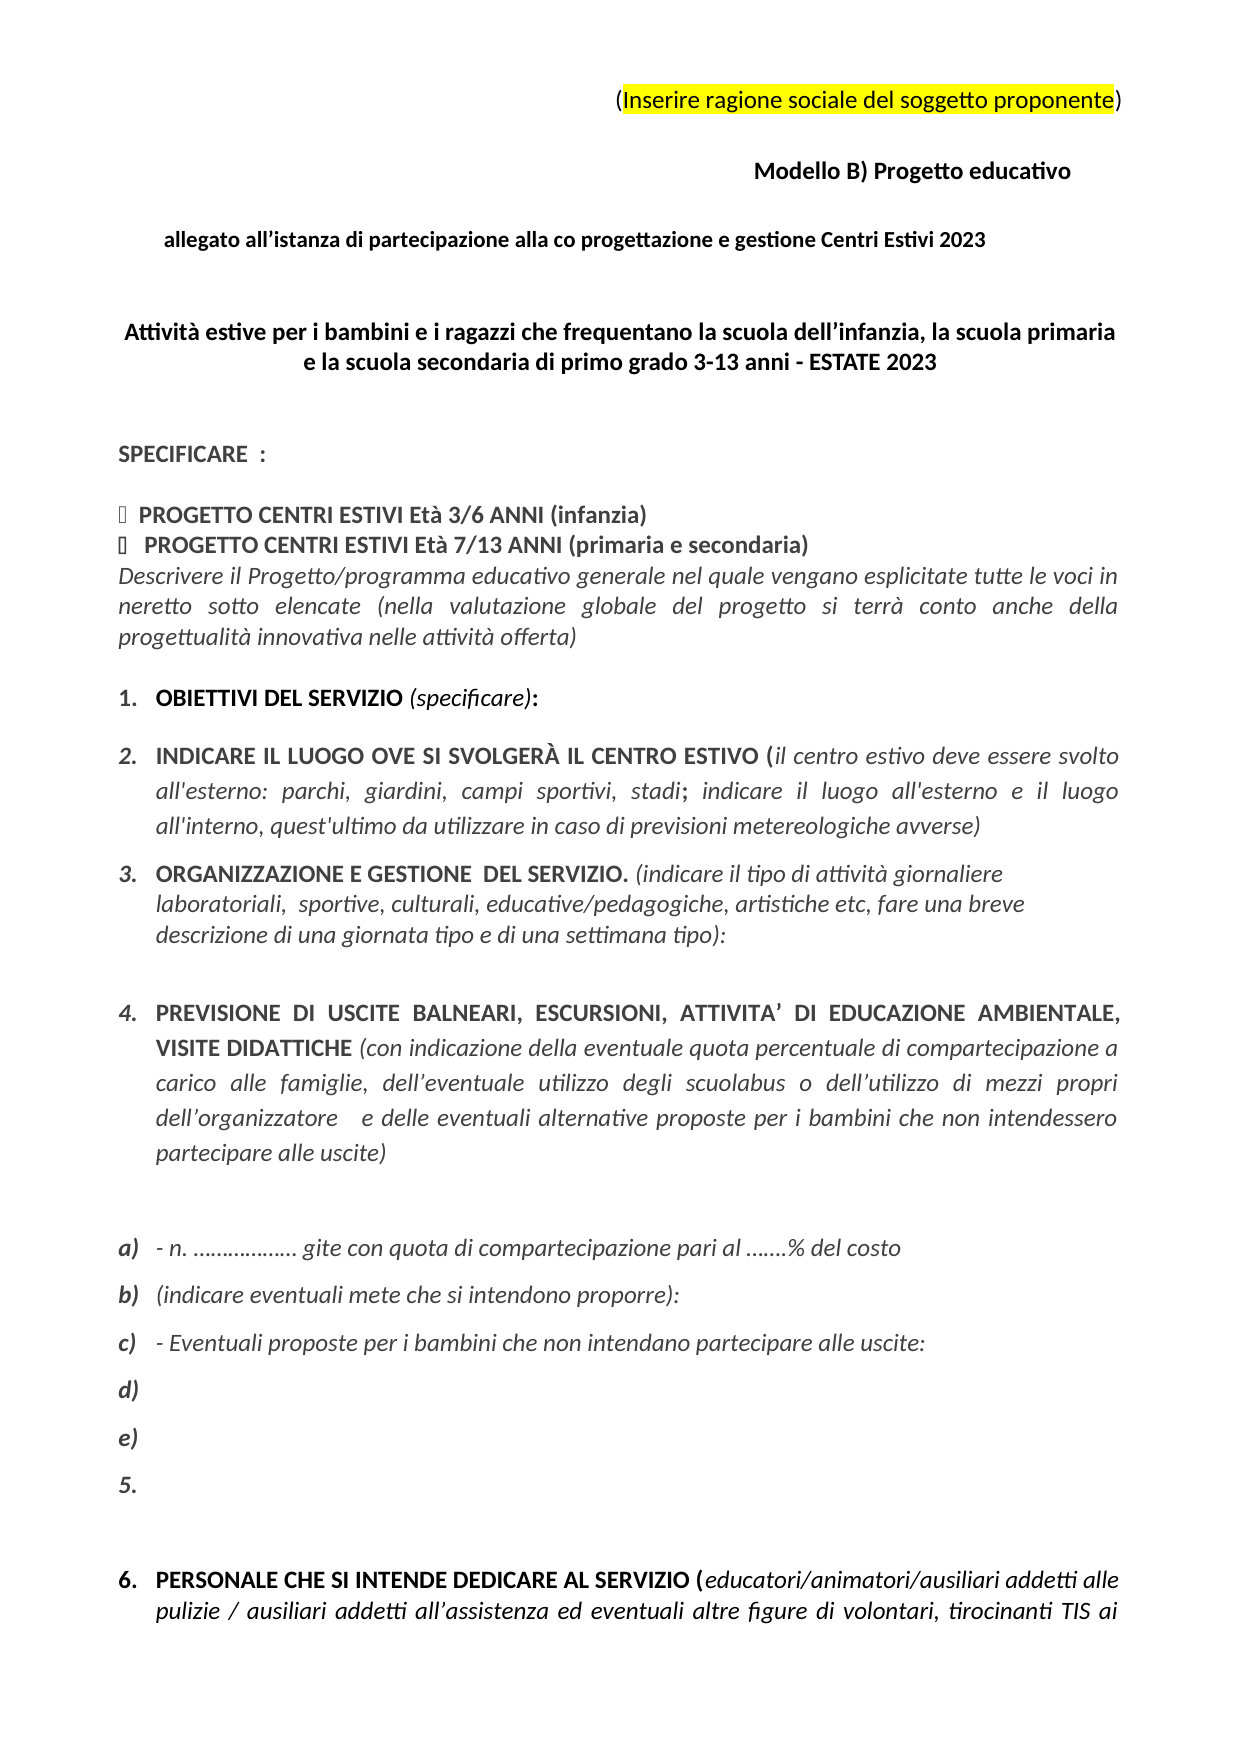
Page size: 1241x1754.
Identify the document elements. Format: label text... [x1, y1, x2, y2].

list PREVISIONE DI USCITE BALNEARI, ESCURSIONI, ATTIVITA’ DI EDUCAZIONE AMBIENTALE, VISITE DIDATTICHE (con indicazione della eventuale quota percentuale di compartecipazione a carico alle famiglie, dell’eventuale utilizzo degli scuolabus o dell’utilizzo di mezzi propri dell’organizzatore e delle eventuali alternative proposte per i bambini che non intendessero partecipare alle uscite) [118, 997, 1122, 1167]
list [118, 1564, 1122, 1625]
list ORGANIZZAZIONE E GESTIONE DEL SERVIZIO. (indicare il tipo di attività giornaliere laboratoriali, sportive, culturali, educative/pedagogiche, artistiche etc, fare una breve descrizione di una giornata tipo e di una settimana tipo): [118, 858, 1122, 949]
subtitle Modello B) Progetto educativo [118, 155, 1122, 185]
text SPECIFICARE : [118, 438, 1122, 468]
text Descrivere il Progetto/programma educativo generale nel quale vengano esplicitate tutte le voci in neretto sotto elencate (nella valutazione globale del progetto si terrà conto anche della progettualità innovativa nelle attività offerta) [118, 560, 1122, 651]
list (indicare eventuali mete che si intendono proporre): [118, 1279, 1122, 1310]
list - n. ……………… gite con quota di compartecipazione pari al …….% del costo [118, 1232, 1122, 1262]
list INDICARE IL LUOGO OVE SI SVOLGERÀ IL CENTRO ESTIVO (il centro estivo deve essere svolto all'esterno: parchi, giardini, campi sportivi, stadi; indicare il luogo all'esterno e il luogo all'interno, quest'ultimo da utilizzare in caso di previsioni metereologiche avverse) [118, 740, 1122, 841]
subtitle allegato all’istanza di partecipazione alla co progettazione e gestione Centri Estivi 2023 [118, 226, 1122, 253]
list OBIETTIVI DEL SERVIZIO (specificare): [118, 682, 1122, 712]
subtitle (Inserire ragione sociale del soggetto proponente) [118, 84, 623, 114]
list - Eventuali proposte per i bambini che non intendano partecipare alle uscite: [118, 1327, 1122, 1357]
text Attività estive per i bambini e i ragazzi che frequentano la scuola dell’infanzia, la scuola primaria e la scuola secondaria di primo grado 3-13 anni - ESTATE 2023 [118, 316, 1122, 377]
text PROGETTO CENTRI ESTIVI Età 7/13 ANNI (primaria e secondaria) [118, 529, 1122, 560]
text PROGETTO CENTRI ESTIVI Età 3/6 ANNI (infanzia) [118, 499, 1122, 529]
